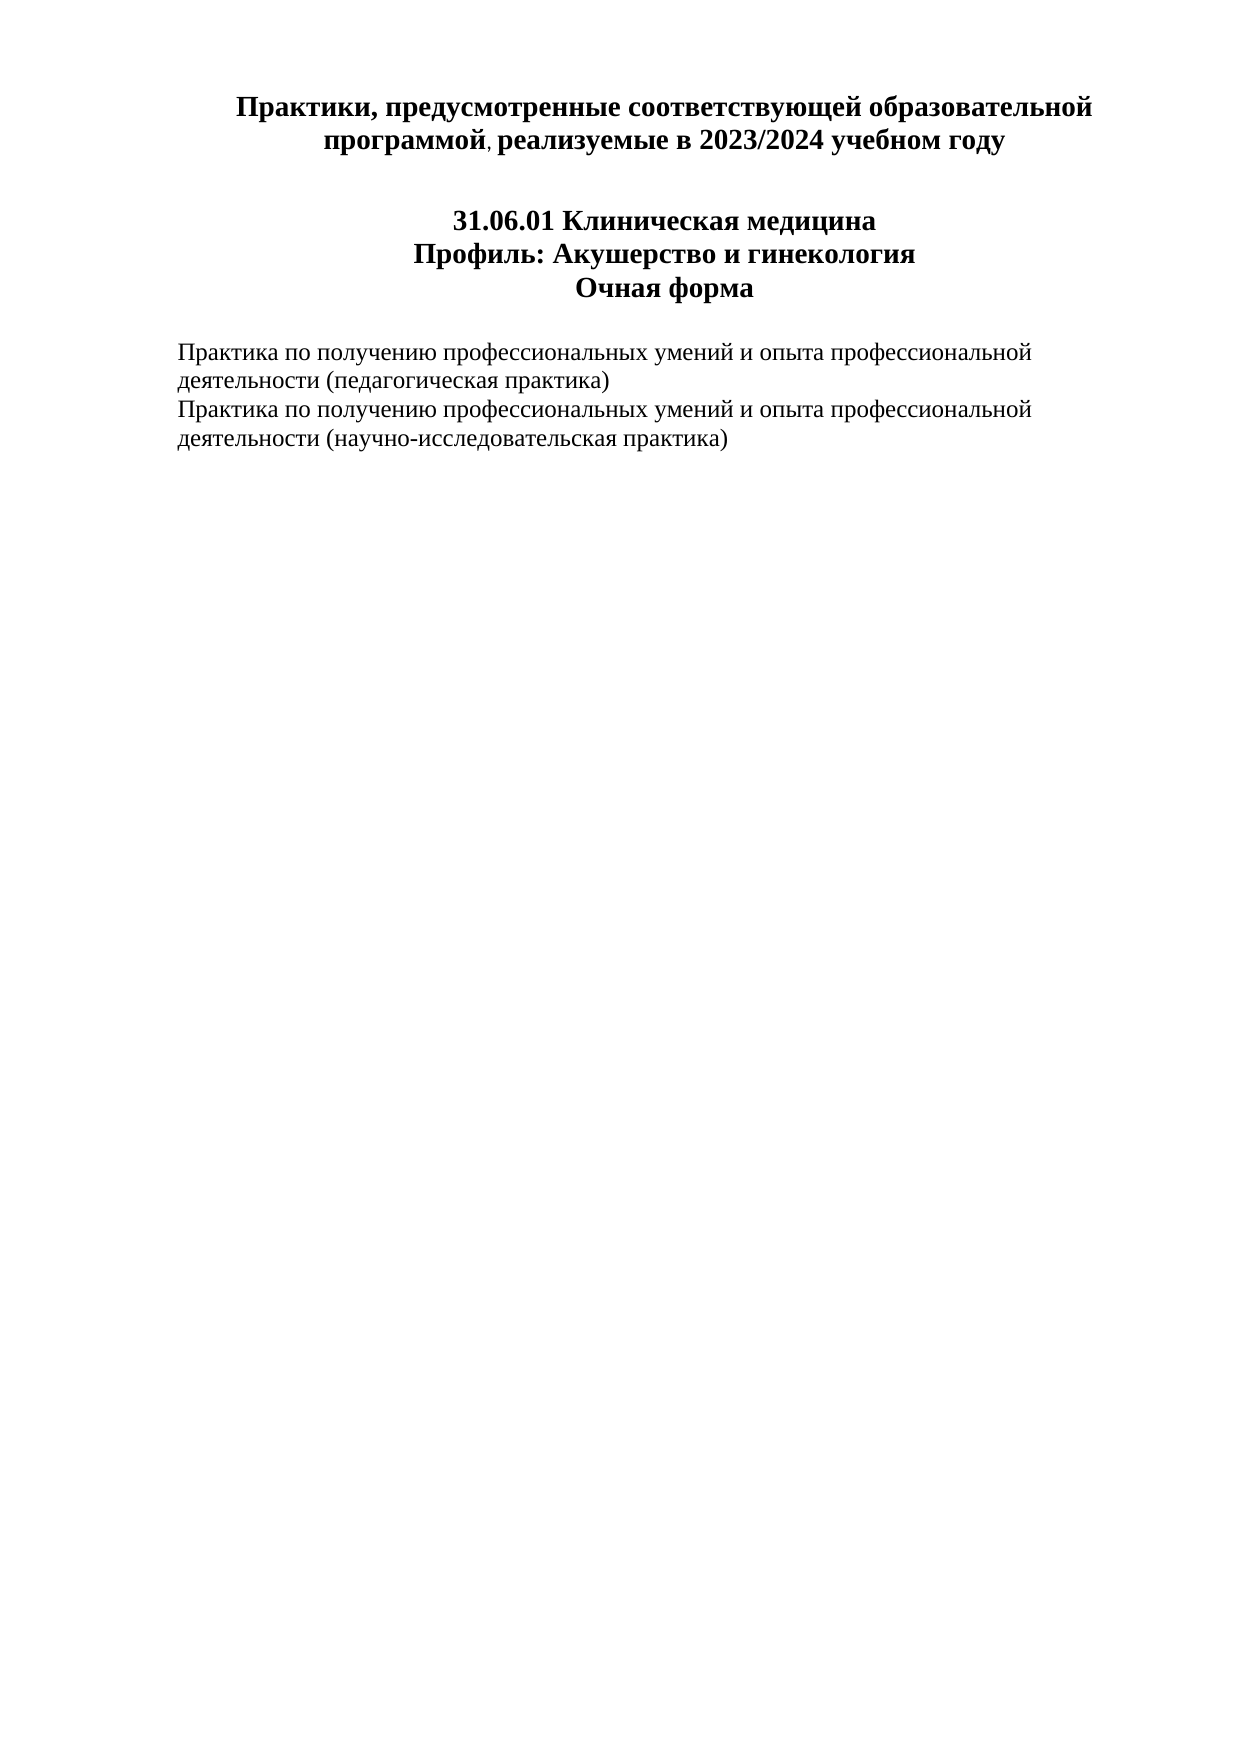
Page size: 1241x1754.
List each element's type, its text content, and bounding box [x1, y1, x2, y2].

text Очная форма [177, 270, 1152, 303]
text Практика по получению профессиональных умений и опыта профессиональной деятельности (научно-исследовательская практика) [177, 394, 1152, 452]
text 31.06.01 Клиническая медицина [177, 203, 1152, 236]
text Практики, предусмотренные соответствующей образовательной программой, реализуемые в 2023/2024 учебном году [177, 89, 1152, 156]
text Практика по получению профессиональных умений и опыта профессиональной деятельности (педагогическая практика) [177, 337, 1152, 394]
text Профиль: Акушерство и гинекология [177, 236, 1152, 270]
